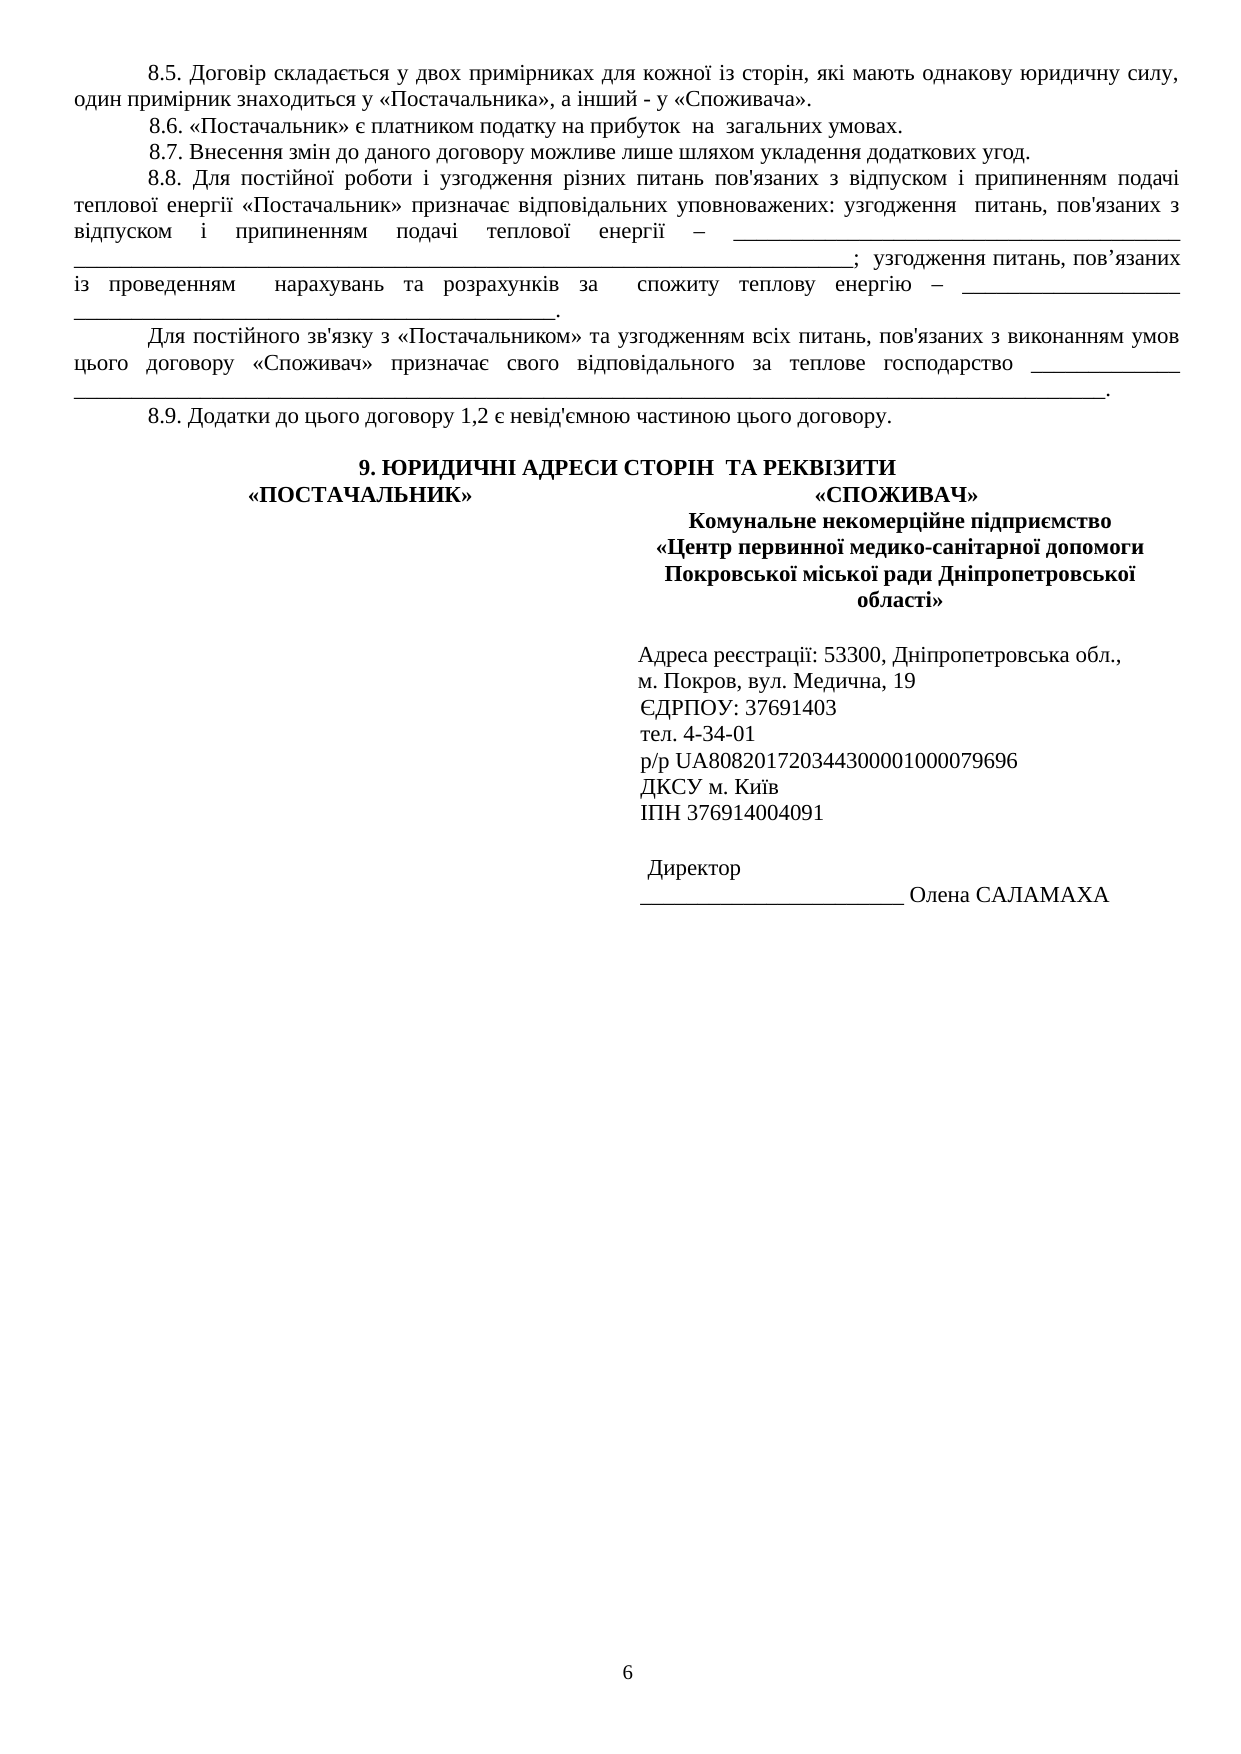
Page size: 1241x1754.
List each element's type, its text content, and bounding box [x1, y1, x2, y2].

text 8.9. Додатки до цього договору 1,2 є невід'ємною частиною цього договору. [74, 402, 1181, 428]
text 9. ЮРИДИЧНІ АДРЕСИ СТОРІН ТА РЕКВІЗИТИ [74, 454, 1181, 481]
text Для постійного зв'язку з «Постачальником» та узгодженням всіх питань, пов'язаних з виконанням умов цього договору «Споживач» призначає свого відповідального за теплове господарство _____________ __________________________________________________________________________________________. [74, 323, 1181, 402]
text 8.7. Внесення змін до даного договору можливе лише шляхом укладення додаткових угод. [74, 138, 1181, 164]
text 8.8. Для постійної роботи і узгодження різних питань пов'язаних з відпуском і припиненням подачі теплової енергії «Постачальник» призначає відповідальних уповноважених: узгодження питань, пов'язаних з відпуском і припиненням подачі теплової енергії – _______________________________________ ____________________________________________________________________; узгодження питань, пов’язаних із проведенням нарахувань та розрахунків за спожиту теплову енергію – ___________________ __________________________________________. [74, 164, 1181, 323]
text 8.5. Договір складається у двох примірниках для кожної із сторін, які мають однакову юридичну силу, один примірник знаходиться у «Постачальника», а інший - у «Споживача». [74, 59, 1181, 112]
table_header «ПОСТАЧАЛЬНИК» [91, 481, 629, 953]
table_header «СПОЖИВАЧ» Комунальне некомерційне підприємство «Центр первинної медико-санітарної допомоги Покровської міської ради Дніпропетровської області» Адреса реєстрації: 53300, Дніпропетровська обл., м. Покров, вул. Медична, 19 ЄДРПОУ: 37691403 тел. 4-34-01 р/р UA808201720344300001000079696 ДКСУ м. Київ ІПН 376914004091 Директор _______________________ Олена САЛАМАХА [629, 481, 1164, 953]
text 8.6. «Постачальник» є платником податку на прибуток на загальних умовах. [74, 112, 1181, 138]
